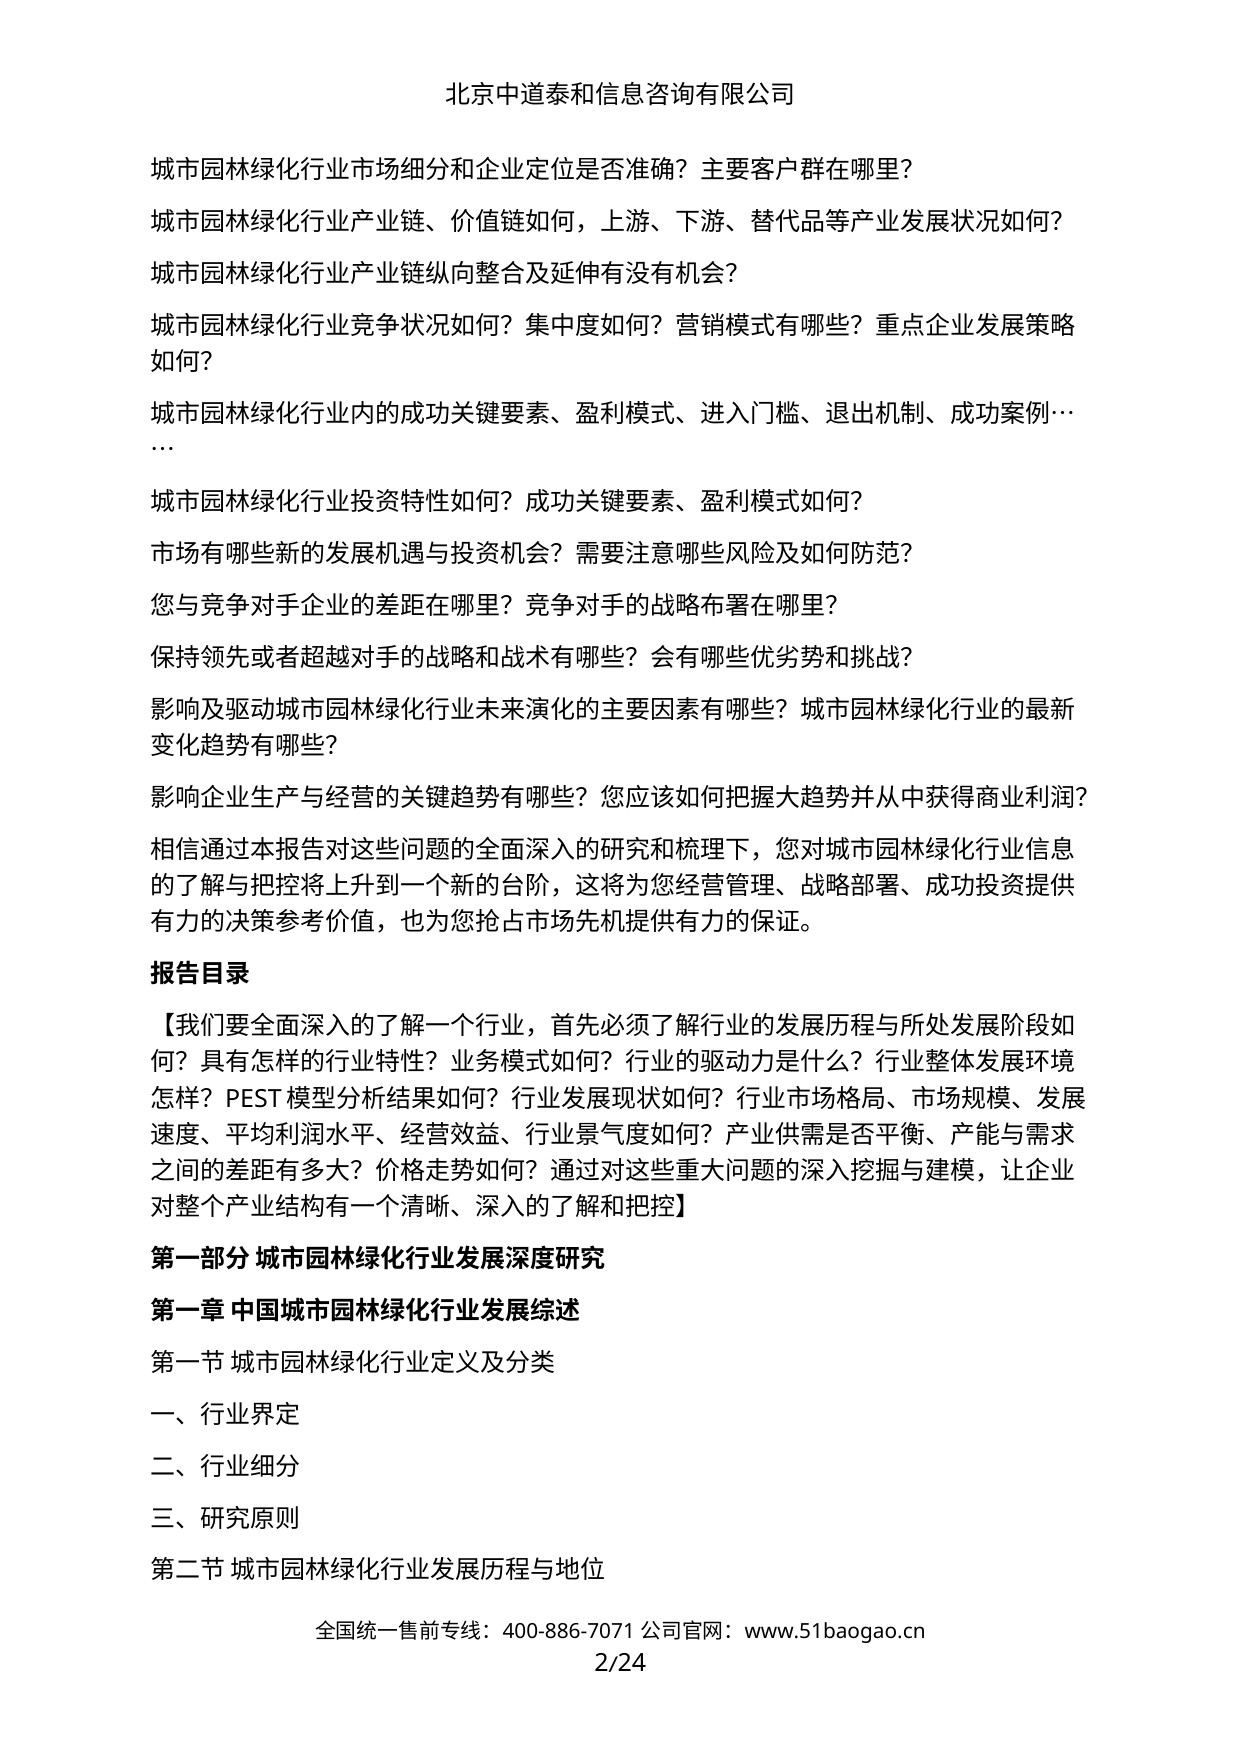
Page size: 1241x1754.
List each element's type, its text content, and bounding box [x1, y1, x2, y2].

text 城市园林绿化行业竞争状况如何？集中度如何？营销模式有哪些？重点企业发展策略如何？ [150, 306, 1090, 378]
text 城市园林绿化行业投资特性如何？成功关键要素、盈利模式如何？ [150, 482, 1090, 518]
text 二、行业细分 [150, 1446, 1090, 1482]
text 城市园林绿化行业市场细分和企业定位是否准确？主要客户群在哪里？ [150, 150, 1090, 186]
text 保持领先或者超越对手的战略和战术有哪些？会有哪些优劣势和挑战？ [150, 637, 1090, 674]
text 报告目录 [150, 954, 1090, 990]
text 城市园林绿化行业内的成功关键要素、盈利模式、进入门槛、退出机制、成功案例…… [150, 394, 1090, 466]
text 市场有哪些新的发展机遇与投资机会？需要注意哪些风险及如何防范？ [150, 534, 1090, 570]
text 相信通过本报告对这些问题的全面深入的研究和梳理下，您对城市园林绿化行业信息的了解与把控将上升到一个新的台阶，这将为您经营管理、战略部署、成功投资提供有力的决策参考价值，也为您抢占市场先机提供有力的保证。 [150, 829, 1090, 938]
text 城市园林绿化行业产业链、价值链如何，上游、下游、替代品等产业发展状况如何？ [150, 202, 1090, 238]
text 三、研究原则 [150, 1498, 1090, 1534]
text 影响企业生产与经营的关键趋势有哪些？您应该如何把握大趋势并从中获得商业利润？ [150, 777, 1090, 814]
text 一、行业界定 [150, 1394, 1090, 1431]
text 第一部分 城市园林绿化行业发展深度研究 [150, 1239, 1090, 1275]
text 您与竞争对手企业的差距在哪里？竞争对手的战略布署在哪里？ [150, 586, 1090, 622]
text 【我们要全面深入的了解一个行业，首先必须了解行业的发展历程与所处发展阶段如何？具有怎样的行业特性？业务模式如何？行业的驱动力是什么？行业整体发展环境怎样？PEST模型分析结果如何？行业发展现状如何？行业市场格局、市场规模、发展速度、平均利润水平、经营效益、行业景气度如何？产业供需是否平衡、产能与需求之间的差距有多大？价格走势如何？通过对这些重大问题的深入挖掘与建模，让企业对整个产业结构有一个清晰、深入的了解和把控】 [150, 1006, 1090, 1223]
text 城市园林绿化行业产业链纵向整合及延伸有没有机会？ [150, 254, 1090, 290]
text 第一节 城市园林绿化行业定义及分类 [150, 1342, 1090, 1379]
text 第一章 中国城市园林绿化行业发展综述 [150, 1291, 1090, 1327]
text 影响及驱动城市园林绿化行业未来演化的主要因素有哪些？城市园林绿化行业的最新变化趋势有哪些？ [150, 689, 1090, 762]
text 第二节 城市园林绿化行业发展历程与地位 [150, 1550, 1090, 1586]
